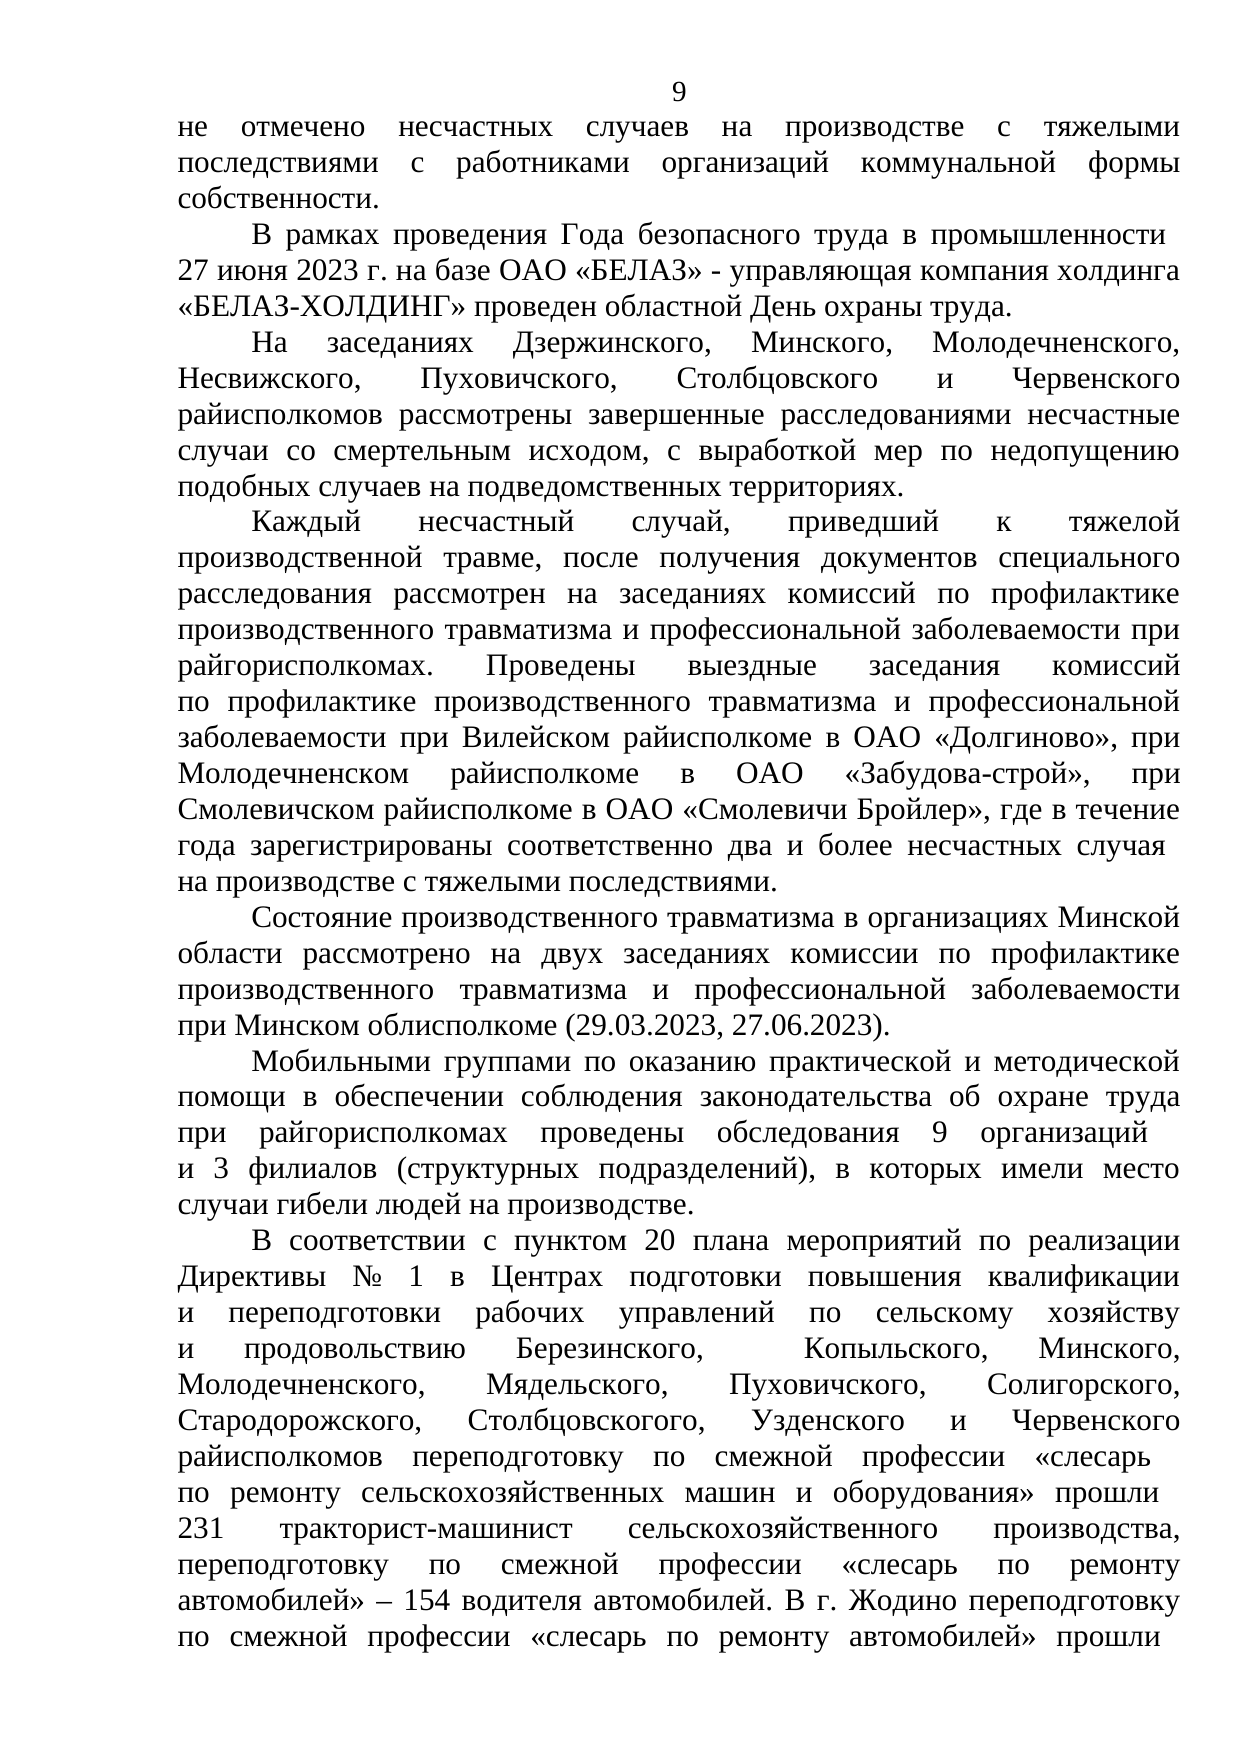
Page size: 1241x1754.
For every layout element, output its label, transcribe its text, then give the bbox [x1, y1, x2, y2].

text В рамках проведения Года безопасного труда в промышленности 27 июня 2023 г. на базе ОАО «БЕЛАЗ» - управляющая компания холдинга «БЕЛАЗ-ХОЛДИНГ» проведен областной День охраны труда. [177, 215, 1181, 323]
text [177, 1221, 1181, 1653]
text На заседаниях Дзержинского, Минского, Молодечненского, Несвижского, Пуховичского, Столбцовского и Червенского райисполкомов рассмотрены завершенные расследованиями несчастные случаи со смертельным исходом, с выработкой мер по недопущению подобных случаев на подведомственных территориях. [177, 323, 1181, 503]
text Каждый несчастный случай, приведший к тяжелой производственной травме, после получения документов специального расследования рассмотрен на заседаниях комиссий по профилактике производственного травматизма и профессиональной заболеваемости при райгорисполкомах. Проведены выездные заседания комиссий по профилактике производственного травматизма и профессиональной заболеваемости при Вилейском райисполкоме в ОАО «Долгиново», при Молодечненском райисполкоме в ОАО «Забудова-строй», при Смолевичском райисполкоме в ОАО «Смолевичи Бройлер», где в течение года зарегистрированы соответственно два и более несчастных случая на производстве с тяжелыми последствиями. [177, 503, 1181, 898]
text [177, 107, 1181, 215]
text Состояние производственного травматизма в организациях Минской области рассмотрено на двух заседаниях комиссии по профилактике производственного травматизма и профессиональной заболеваемости при Минском облисполкоме (29.03.2023, 27.06.2023). [177, 898, 1181, 1042]
text Мобильными группами по оказанию практической и методической помощи в обеспечении соблюдения законодательства об охране труда при райгорисполкомах проведены обследования 9 организаций и 3 филиалов (структурных подразделений), в которых имели место случаи гибели людей на производстве. [177, 1042, 1181, 1221]
